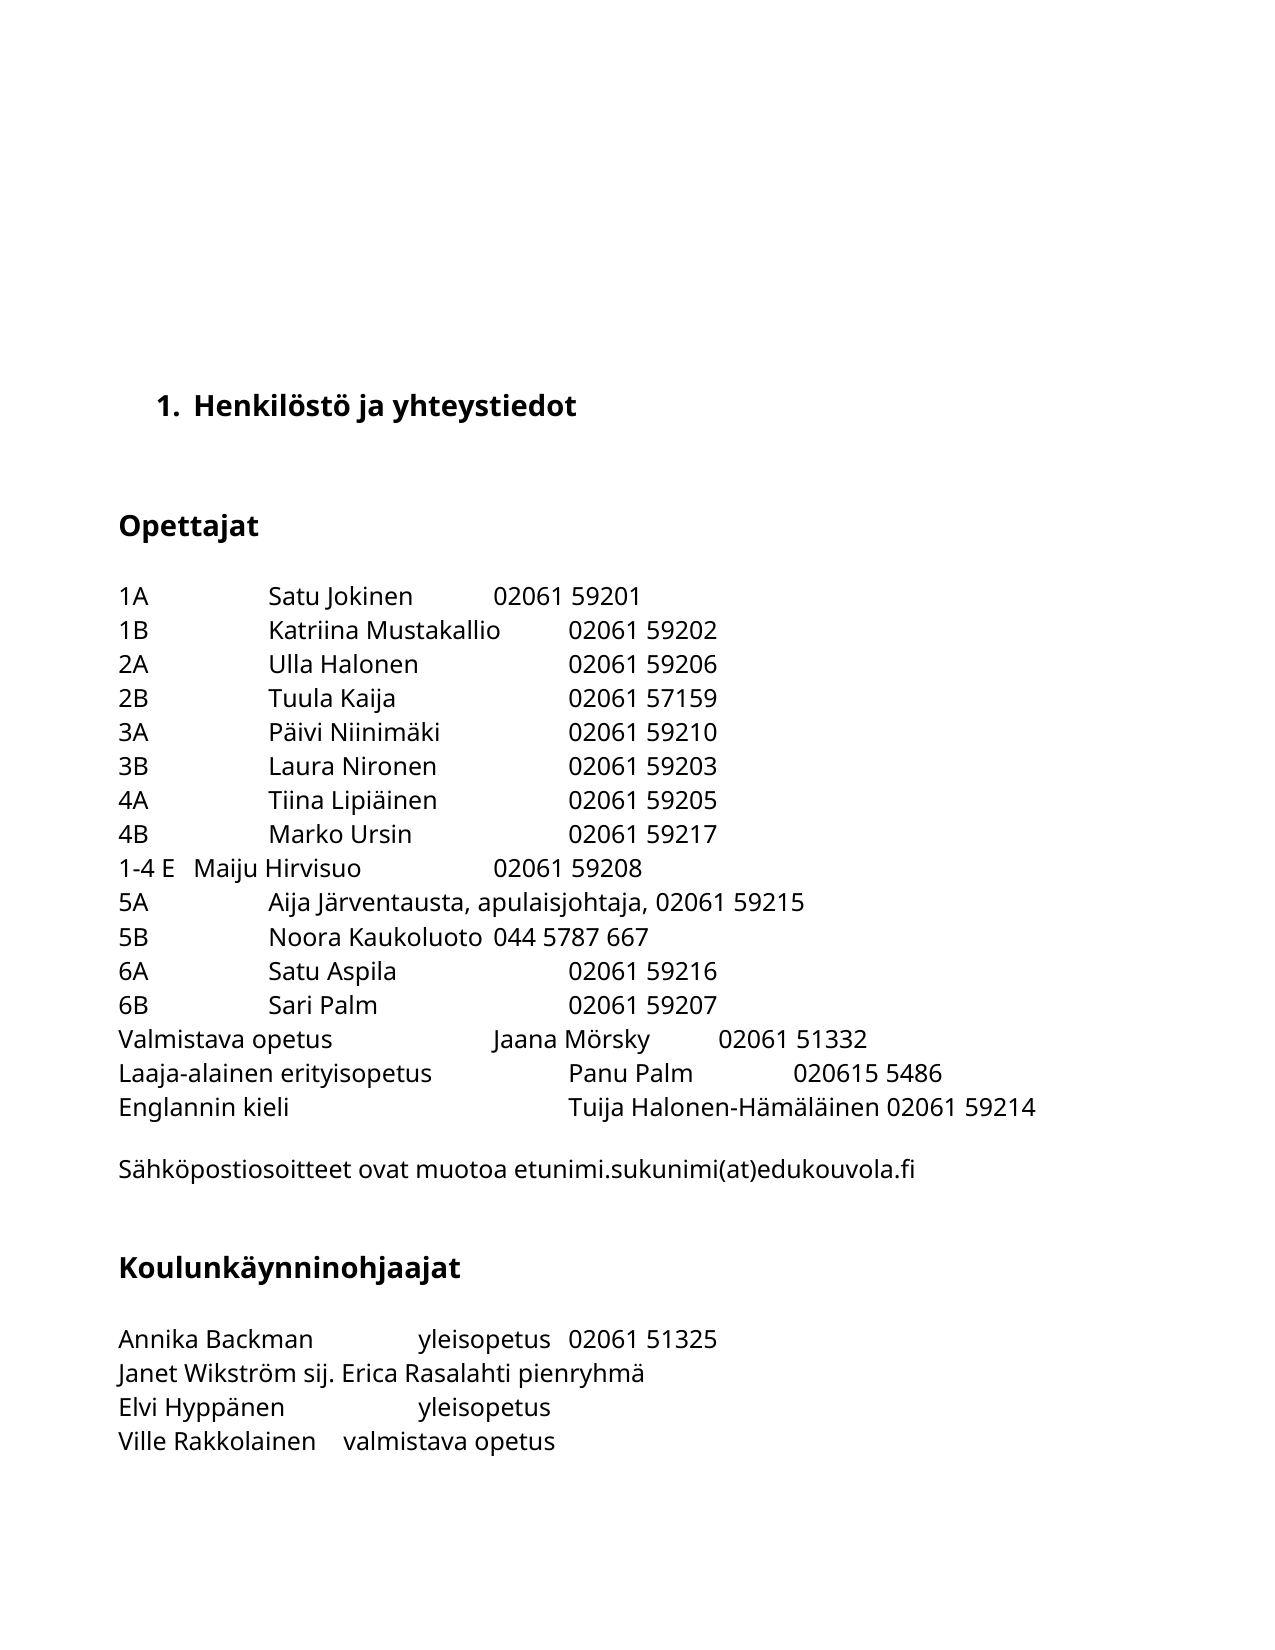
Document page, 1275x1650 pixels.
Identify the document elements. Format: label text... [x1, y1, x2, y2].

list Henkilöstö ja yhteystiedot [156, 386, 1157, 425]
text Sähköpostiosoitteet ovat muotoa etunimi.sukunimi(at)edukouvola.fi [118, 1152, 1157, 1186]
text 1B Katriina Mustakallio 02061 59202 [118, 613, 1157, 647]
text 1-4 E Maiju Hirvisuo 02061 59208 [118, 851, 1157, 885]
text Annika Backman yleisopetus 02061 51325 [118, 1321, 1157, 1356]
text Opettajat [118, 505, 1157, 544]
text 2B Tuula Kaija 02061 57159 [118, 681, 1157, 715]
text 3A Päivi Niinimäki 02061 59210 [118, 715, 1157, 749]
text 5A Aija Järventausta, apulaisjohtaja, 02061 59215 [118, 885, 1157, 919]
text 4A Tiina Lipiäinen 02061 59205 [118, 783, 1157, 817]
text Elvi Hyppänen yleisopetus [118, 1389, 1157, 1424]
text 3B Laura Nironen 02061 59203 [118, 749, 1157, 783]
text Ville Rakkolainen valmistava opetus [118, 1424, 1157, 1458]
text Englannin kieli Tuija Halonen-Hämäläinen 02061 59214 [118, 1089, 1157, 1123]
text 4B Marko Ursin 02061 59217 [118, 817, 1157, 851]
text 5B Noora Kaukoluoto 044 5787 667 [118, 919, 1157, 953]
text Koulunkäynninohjaajat [118, 1248, 1157, 1287]
text 6B Sari Palm 02061 59207 [118, 987, 1157, 1021]
text 1A Satu Jokinen 02061 59201 [118, 578, 1157, 613]
text Laaja-alainen erityisopetus Panu Palm 020615 5486 [118, 1055, 1157, 1089]
text Janet Wikström sij. Erica Rasalahti pienryhmä [118, 1356, 1157, 1389]
text 6A Satu Aspila 02061 59216 [118, 953, 1157, 987]
text Valmistava opetus Jaana Mörsky 02061 51332 [118, 1021, 1157, 1055]
text 2A Ulla Halonen 02061 59206 [118, 647, 1157, 681]
